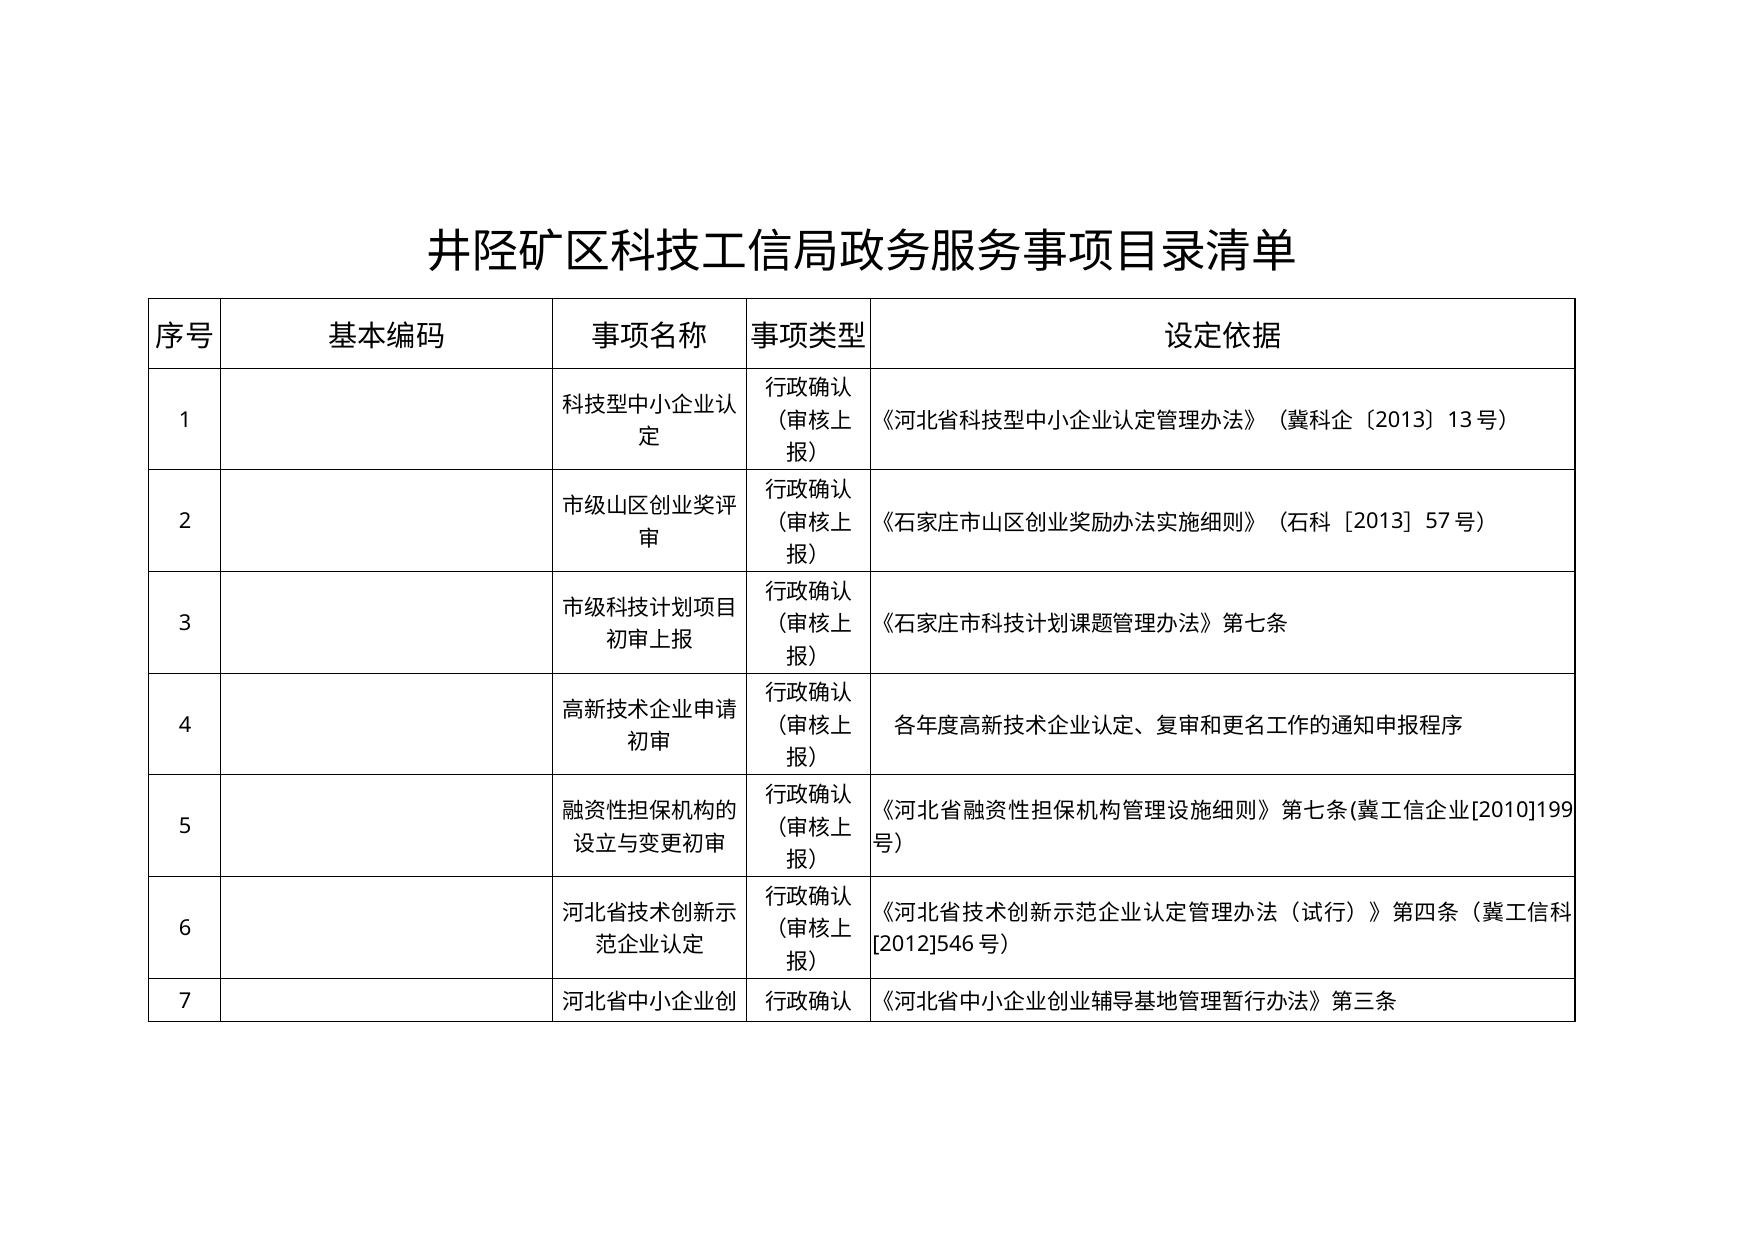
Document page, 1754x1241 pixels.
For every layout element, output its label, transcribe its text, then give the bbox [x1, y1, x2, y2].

table_cell 科技型中小企业认定 [553, 369, 746, 469]
table_cell 河北省技术创新示范企业认定 [553, 877, 746, 977]
table_cell 行政确认 （审核上报） [747, 877, 870, 977]
table_cell 行政确认 （审核上报） [747, 572, 870, 672]
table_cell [871, 979, 1574, 1021]
table_cell 7 [149, 979, 220, 1021]
table_cell 基本编码 [221, 299, 552, 367]
table_cell 事项类型 [747, 299, 870, 367]
table_cell [221, 775, 552, 876]
table_cell 行政确认 （审核上报） [747, 775, 870, 876]
table_cell [221, 572, 552, 672]
table_cell 行政确认 （审核上报） [747, 674, 870, 774]
table_cell [221, 470, 552, 571]
table_cell [221, 674, 552, 774]
table_cell 《河北省技术创新示范企业认定管理办法（试行）》第四条（冀工信科[2012]546号） [871, 877, 1574, 977]
table_cell 4 [149, 674, 220, 774]
table_cell 市级山区创业奖评审 [553, 470, 746, 571]
table_cell 事项名称 [553, 299, 746, 367]
table_header 井陉矿区科技工信局政务服务事项目录清单 [149, 198, 1575, 298]
table_cell 序号 [149, 299, 220, 367]
table_cell 6 [149, 877, 220, 977]
table_cell 各年度高新技术企业认定、复审和更名工作的通知申报程序 [871, 674, 1574, 774]
table_cell 《河北省融资性担保机构管理设施细则》第七条(冀工信企业[2010]199号） [871, 775, 1574, 876]
table_cell 设定依据 [871, 299, 1574, 367]
table_cell 行政确认 （审核上报） [747, 369, 870, 469]
table_cell 1 [149, 369, 220, 469]
table_cell [221, 369, 552, 469]
table_cell [221, 979, 552, 1021]
table_cell 《河北省科技型中小企业认定管理办法》（冀科企〔2013〕13号） [871, 369, 1574, 469]
table_cell 行政确认 （审核上报） [747, 470, 870, 571]
table_cell 3 [149, 572, 220, 672]
table_cell 5 [149, 775, 220, 876]
table_cell 河北省中小企业创业辅导基地建设 [553, 979, 746, 1021]
table_cell 融资性担保机构的设立与变更初审 [553, 775, 746, 876]
table_cell 行政确认 （审核上报） [747, 979, 870, 1021]
table_cell 《石家庄市科技计划课题管理办法》第七条 [871, 572, 1574, 672]
table_cell 市级科技计划项目初审上报 [553, 572, 746, 672]
table_cell 2 [149, 470, 220, 571]
table_cell 高新技术企业申请初审 [553, 674, 746, 774]
table_cell 《石家庄市山区创业奖励办法实施细则》（石科［2013］57号） [871, 470, 1574, 571]
table_cell [221, 877, 552, 977]
